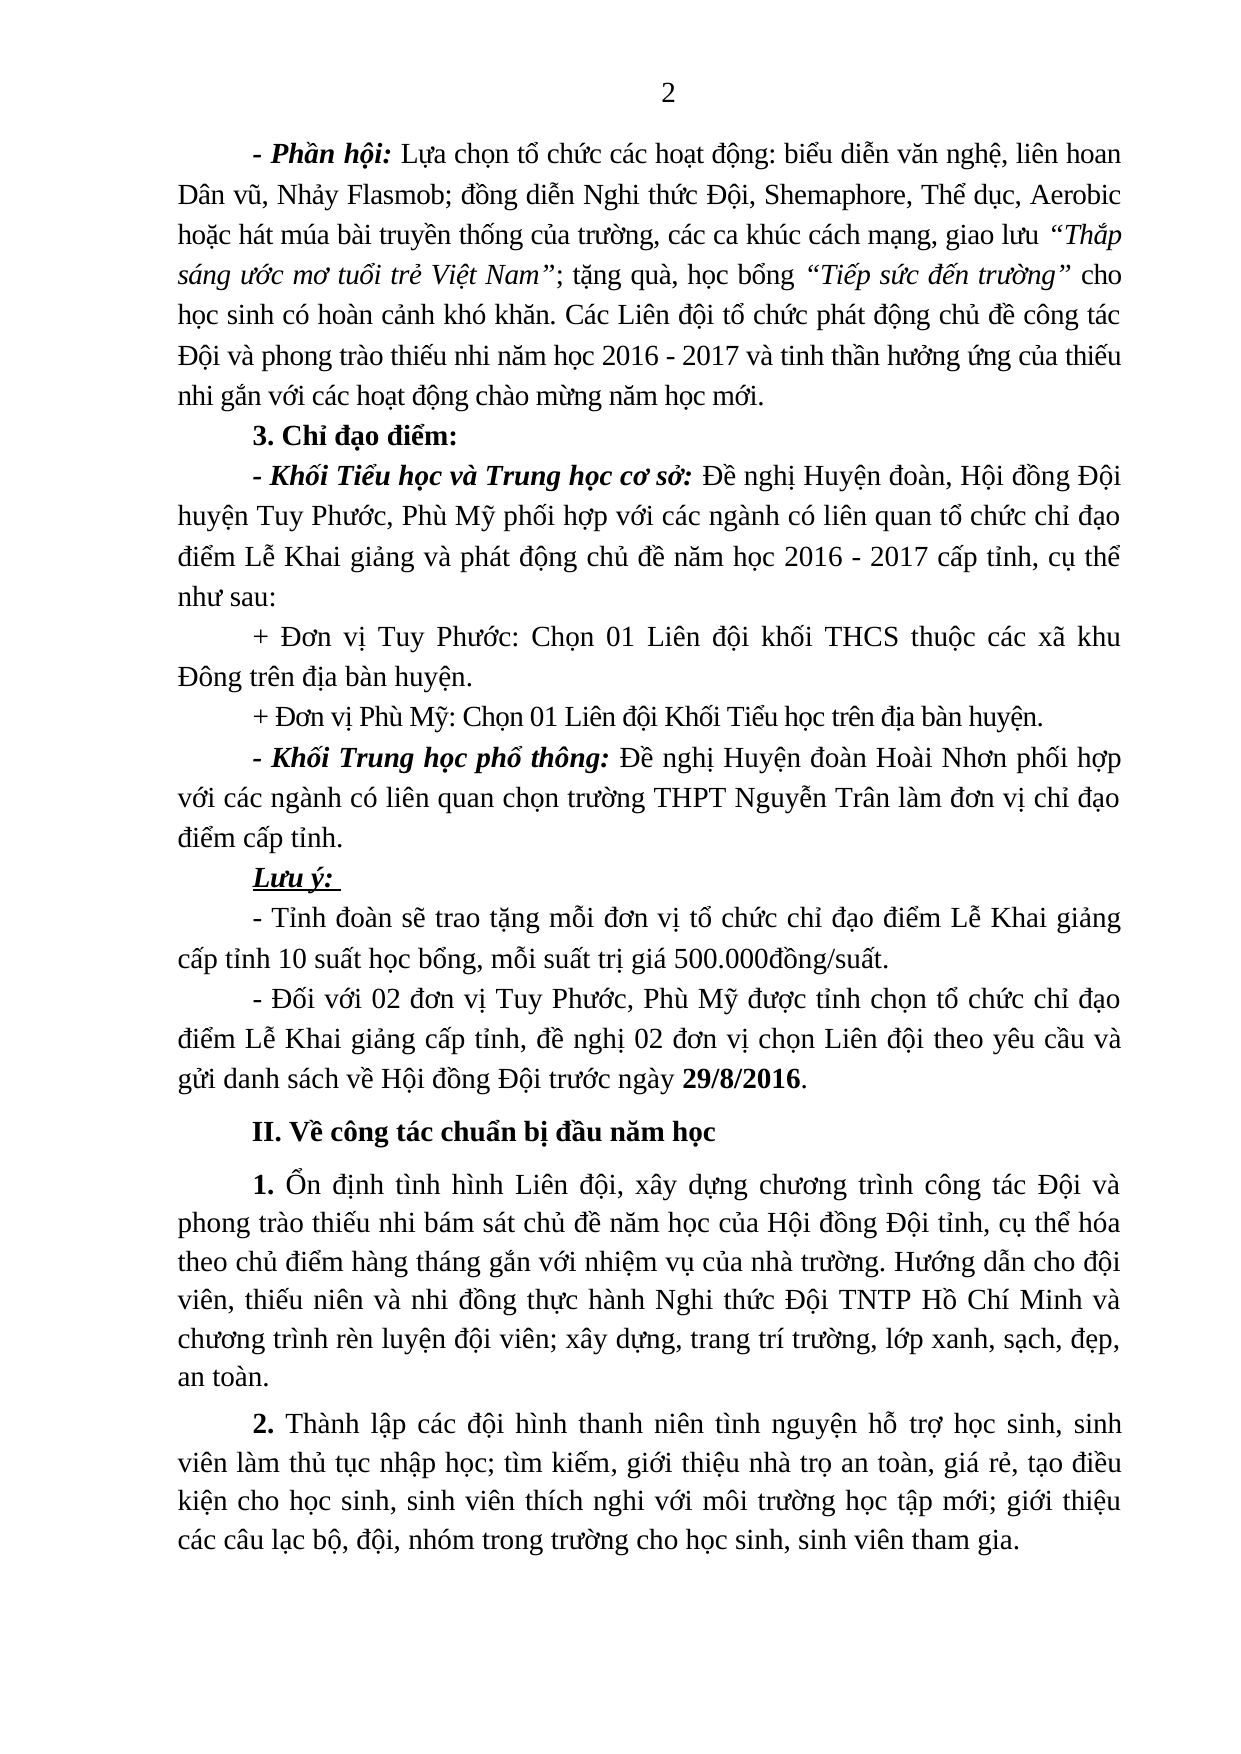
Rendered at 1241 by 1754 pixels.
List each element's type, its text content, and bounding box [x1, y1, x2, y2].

text II. Về công tác chuẩn bị đầu năm học [177, 1114, 1122, 1148]
text - Tỉnh đoàn sẽ trao tặng mỗi đơn vị tổ chức chỉ đạo điểm Lễ Khai giảng cấp tỉnh 10 suất học bổng, mỗi suất trị giá 500.000đồng/suất. [177, 901, 1122, 974]
text + Đơn vị Phù Mỹ: Chọn 01 Liên đội Khối Tiểu học trên địa bàn huyện. [177, 699, 1122, 733]
text 3. Chỉ đạo điểm: [177, 418, 1122, 452]
text - Phần hội: Lựa chọn tổ chức các hoạt động: biểu diễn văn nghệ, liên hoan Dân vũ, Nhảy Flasmob; đồng diễn Nghi thức Đội, Shemaphore, Thể dục, Aerobic hoặc hát múa bài truyền thống của trường, các ca khúc cách mạng, giao lưu “Thắp sáng ước mơ tuổi trẻ Việt Nam”; tặng quà, học bổng “Tiếp sức đến trường” cho học sinh có hoàn cảnh khó khăn. Các Liên đội tổ chức phát động chủ đề công tác Đội và phong trào thiếu nhi năm học 2016 - 2017 và tinh thần hưởng ứng của thiếu nhi gắn với các hoạt động chào mừng năm học mới. [177, 137, 1122, 411]
text + Đơn vị Tuy Phước: Chọn 01 Liên đội khối THCS thuộc các xã khu Đông trên địa bàn huyện. [177, 619, 1122, 693]
text Lưu ý: [177, 860, 1122, 894]
text 2. Thành lập các đội hình thanh niên tình nguyện hỗ trợ học sinh, sinh viên làm thủ tục nhập học; tìm kiếm, giới thiệu nhà trọ an toàn, giá rẻ, tạo điều kiện cho học sinh, sinh viên thích nghi với môi trường học tập mới; giới thiệu các câu lạc bộ, đội, nhóm trong trường cho học sinh, sinh viên tham gia. [177, 1406, 1122, 1556]
text - Khối Trung học phổ thông: Đề nghị Huyện đoàn Hoài Nhơn phối hợp với các ngành có liên quan chọn trường THPT Nguyễn Trân làm đơn vị chỉ đạo điểm cấp tỉnh. [177, 740, 1122, 854]
text - Đối với 02 đơn vị Tuy Phước, Phù Mỹ được tỉnh chọn tổ chức chỉ đạo điểm Lễ Khai giảng cấp tỉnh, đề nghị 02 đơn vị chọn Liên đội theo yêu cầu và gửi danh sách về Hội đồng Đội trước ngày 29/8/2016. [177, 981, 1122, 1095]
text - Khối Tiểu học và Trung học cơ sở: Đề nghị Huyện đoàn, Hội đồng Đội huyện Tuy Phước, Phù Mỹ phối hợp với các ngành có liên quan tổ chức chỉ đạo điểm Lễ Khai giảng và phát động chủ đề năm học 2016 - 2017 cấp tỉnh, cụ thể như sau: [177, 458, 1122, 612]
text 1. Ổn định tình hình Liên đội, xây dựng chương trình công tác Đội và phong trào thiếu nhi bám sát chủ đề năm học của Hội đồng Đội tỉnh, cụ thể hóa theo chủ điểm hàng tháng gắn với nhiệm vụ của nhà trường. Hướng dẫn cho đội viên, thiếu niên và nhi đồng thực hành Nghi thức Đội TNTP Hồ Chí Minh và chương trình rèn luyện đội viên; xây dựng, trang trí trường, lớp xanh, sạch, đẹp, an toàn. [177, 1167, 1122, 1393]
